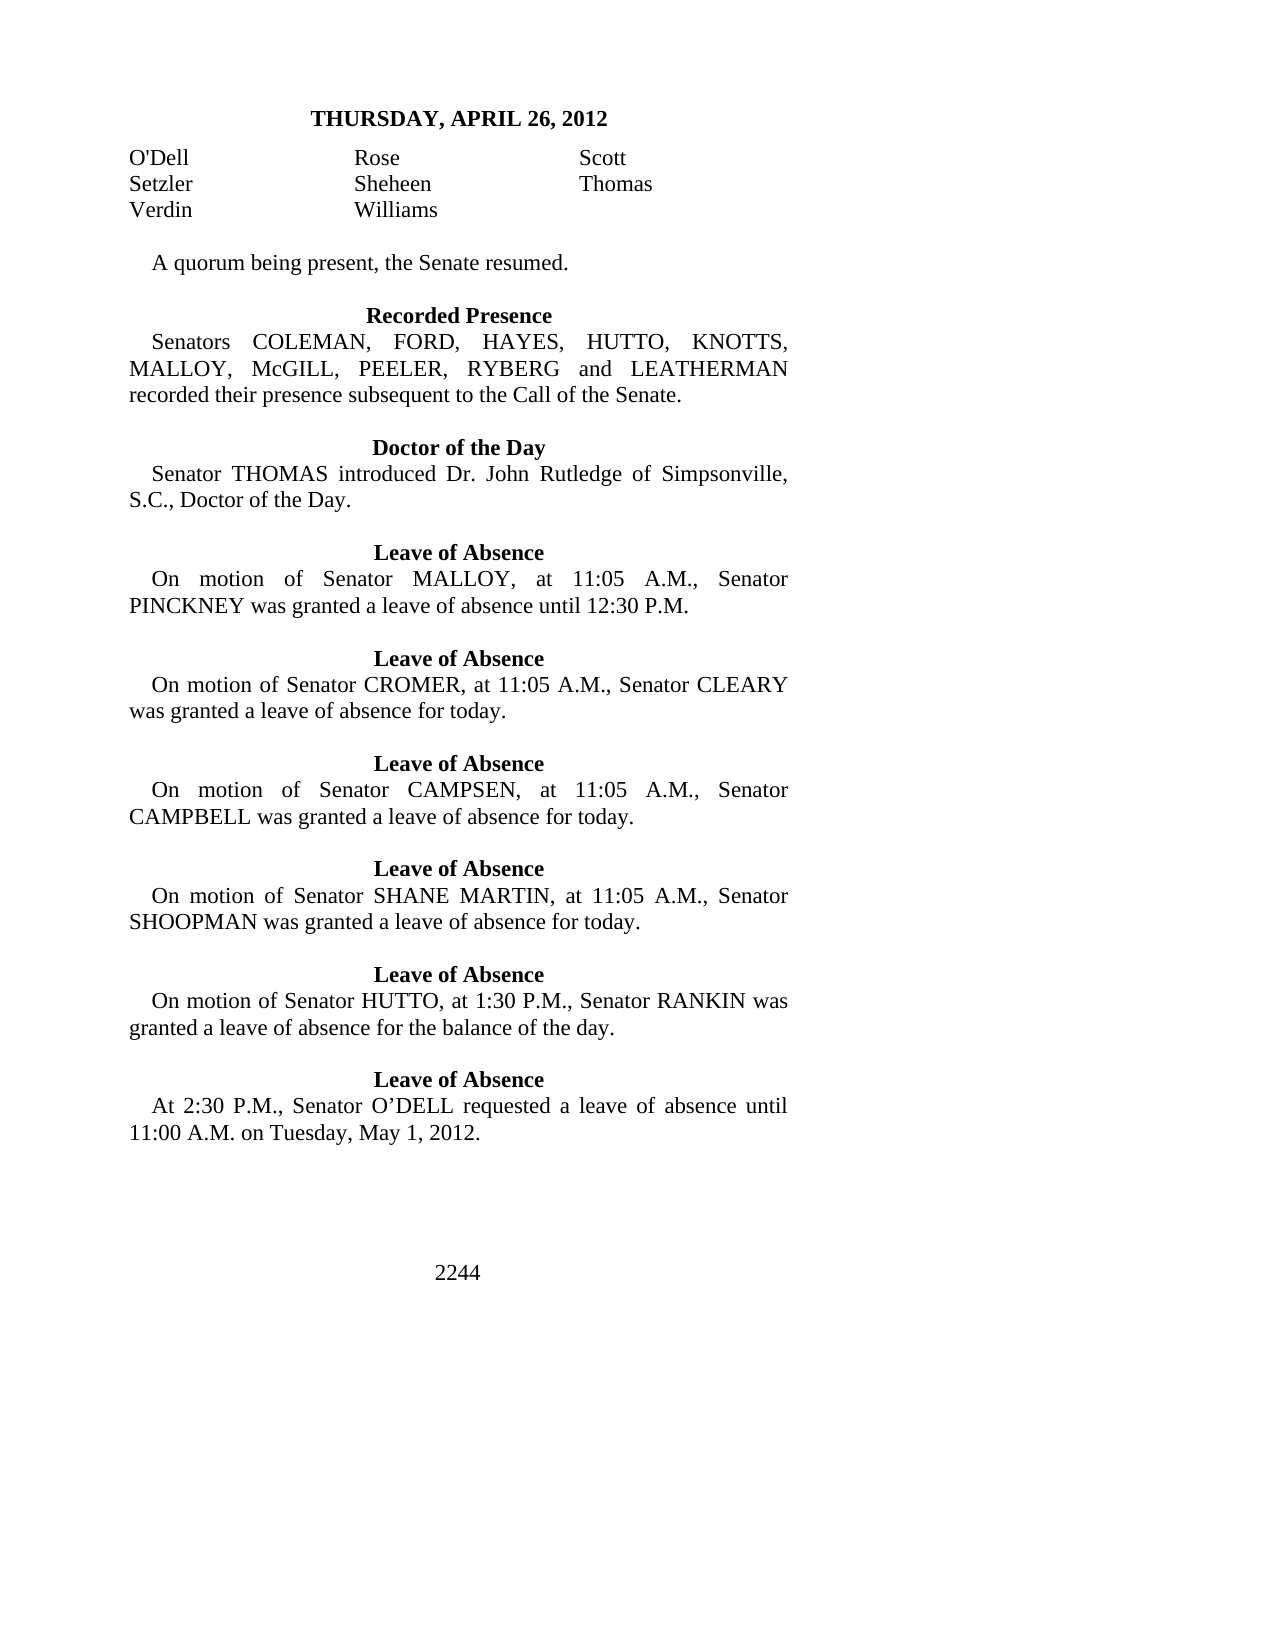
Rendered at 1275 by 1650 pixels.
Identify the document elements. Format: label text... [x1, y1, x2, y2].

text Leave of Absence [129, 644, 789, 671]
text A quorum being present, the Senate resumed. [129, 249, 789, 276]
text Senators COLEMAN, FORD, HAYES, HUTTO, KNOTTS, MALLOY, McGILL, PEELER, RYBERG and LEATHERMAN recorded their presence subsequent to the Call of the Senate. [129, 328, 789, 407]
text On motion of Senator CAMPSEN, at 11:05 A.M., Senator CAMPBELL was granted a leave of absence for today. [129, 776, 789, 829]
text Leave of Absence [129, 961, 789, 987]
text On motion of Senator SHANE MARTIN, at 11:05 A.M., Senator SHOOPMAN was granted a leave of absence for today. [129, 882, 789, 934]
text Recorded Presence [129, 302, 789, 328]
text On motion of Senator MALLOY, at 11:05 A.M., Senator PINCKNEY was granted a leave of absence until 12:30 P.M. [129, 566, 789, 618]
text Leave of Absence [129, 750, 789, 776]
text Verdin Williams [129, 197, 789, 223]
text At 2:30 P.M., Senator O’DELL requested a leave of absence until 11:00 A.M. on Tuesday, May 1, 2012. [129, 1093, 789, 1145]
text Leave of Absence [129, 855, 789, 882]
text Doctor of the Day [129, 434, 789, 460]
text Setzler Sheheen Thomas [129, 170, 789, 197]
text Leave of Absence [129, 539, 789, 566]
text Leave of Absence [129, 1066, 789, 1093]
text On motion of Senator HUTTO, at 1:30 P.M., Senator RANKIN was granted a leave of absence for the balance of the day. [129, 987, 789, 1040]
text Senator THOMAS introduced Dr. John Rutledge of Simpsonville, S.C., Doctor of the Day. [129, 460, 789, 513]
text O'Dell Rose Scott [129, 144, 789, 170]
text On motion of Senator CROMER, at 11:05 A.M., Senator CLEARY was granted a leave of absence for today. [129, 671, 789, 724]
